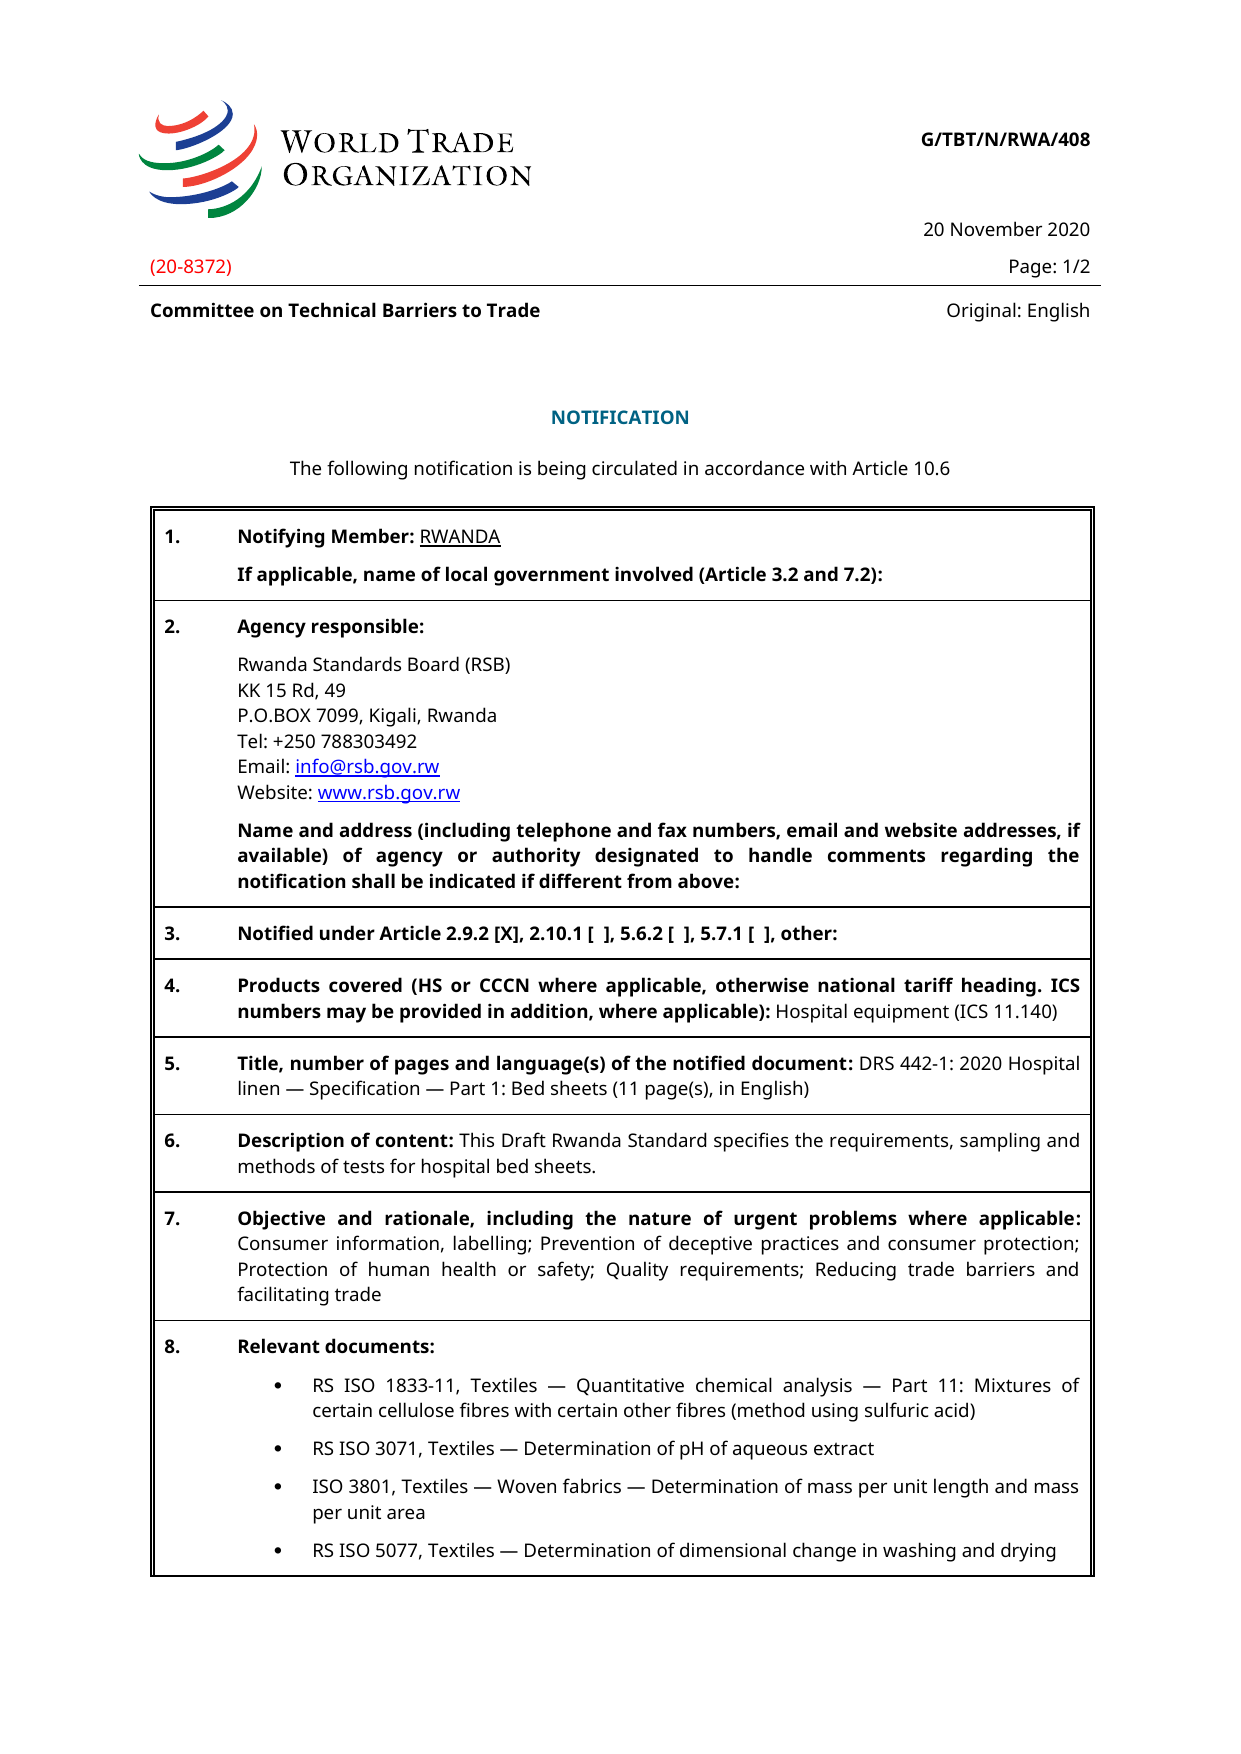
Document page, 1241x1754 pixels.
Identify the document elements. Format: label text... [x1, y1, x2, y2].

table_cell 5. [155, 1038, 225, 1113]
table_cell 3. [155, 908, 225, 958]
table_cell Agency responsible: Rwanda Standards Board (RSB) KK 15 Rd, 49 P.O.BOX 7099, Kigali, Rwanda Tel: +250 788303492 Email: info@rsb.gov.rw Website: www.rsb.gov.rw Name and address (including telephone and fax numbers, email and website addresses, if available) of agency or authority designated to handle comments regarding the notification shall be indicated if different from above: [225, 601, 1090, 906]
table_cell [225, 1321, 1090, 1575]
table_header Notifying Member: Rwanda If applicable, name of local government involved (Article 3.2 and 7.2): [225, 511, 1090, 599]
table_header 1. [155, 511, 225, 599]
table_cell Products covered (HS or CCCN where applicable, otherwise national tariff heading. ICS numbers may be provided in addition, where applicable): Hospital equipment (ICS 11.140) [225, 960, 1090, 1036]
title NOTIFICATION [150, 405, 1090, 430]
table_cell 6. [155, 1115, 225, 1191]
table_cell 4. [155, 960, 225, 1036]
table_cell 8. [155, 1321, 225, 1575]
table_cell Objective and rationale, including the nature of urgent problems where applicable: Consumer information, labelling; Prevention of deceptive practices and consumer protection; Protection of human health or safety; Quality requirements; Reducing trade barriers and facilitating trade [225, 1193, 1090, 1320]
text The following notification is being circulated in accordance with Article 10.6 [150, 455, 1090, 481]
table_cell Notified under Article 2.9.2 [X], 2.10.1 [ ], 5.6.2 [ ], 5.7.1 [ ], other: [225, 908, 1090, 958]
table_cell 7. [155, 1193, 225, 1320]
table_cell Title, number of pages and language(s) of the notified document: DRS 442-1: 2020 Hospital linen — Specification — Part 1: Bed sheets (11 page(s), in English) [225, 1038, 1090, 1113]
table_cell Description of content: This Draft Rwanda Standard specifies the requirements, sampling and methods of tests for hospital bed sheets. [225, 1115, 1090, 1191]
table_cell 2. [155, 601, 225, 906]
